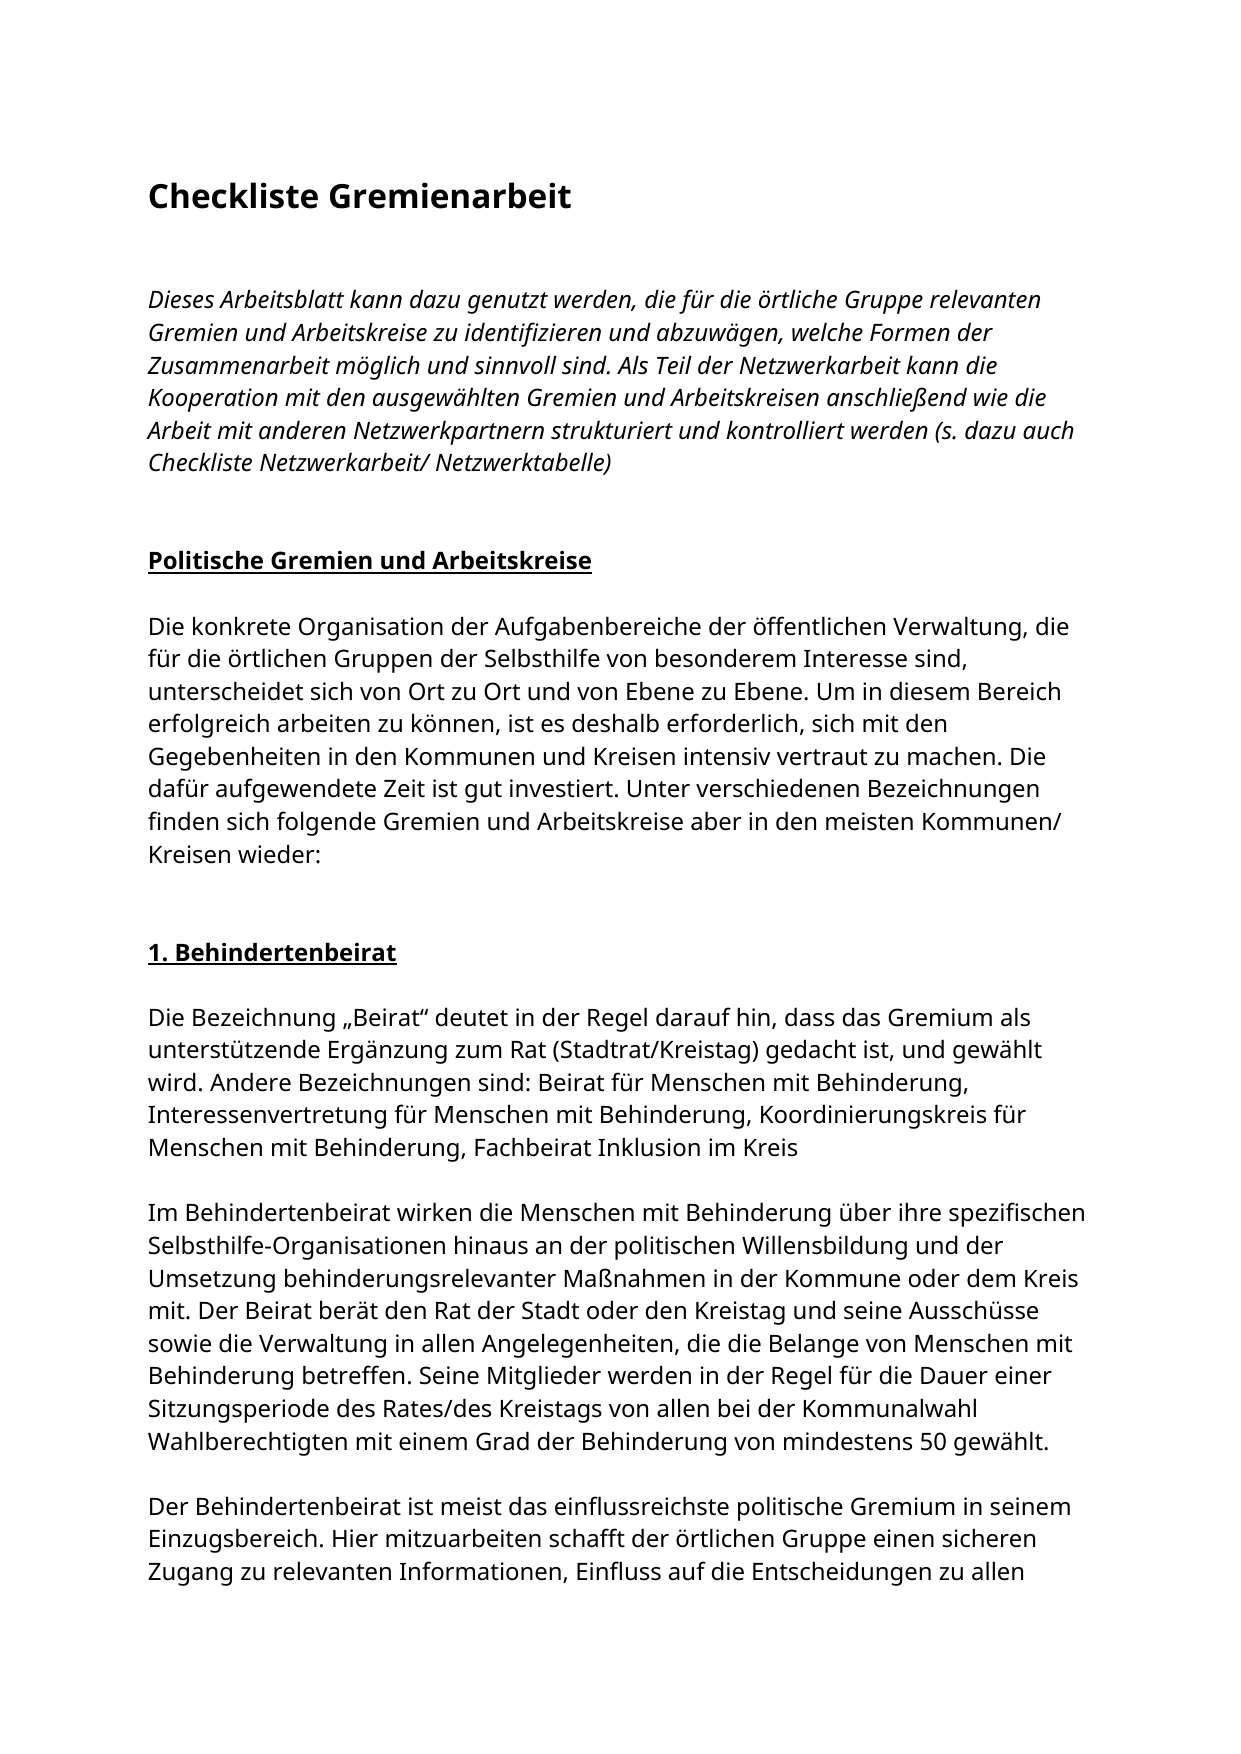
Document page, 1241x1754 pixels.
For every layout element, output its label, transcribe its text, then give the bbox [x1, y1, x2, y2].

text Im Behindertenbeirat wirken die Menschen mit Behinderung über ihre spezifischen Selbsthilfe-Organisationen hinaus an der politischen Willensbildung und der Umsetzung behinderungsrelevanter Maßnahmen in der Kommune oder dem Kreis mit. Der Beirat berät den Rat der Stadt oder den Kreistag und seine Ausschüsse sowie die Verwaltung in allen Angelegenheiten, die die Belange von Menschen mit Behinderung betreffen. Seine Mitglieder werden in der Regel für die Dauer einer Sitzungsperiode des Rates/des Kreistags von allen bei der Kommunalwahl Wahlberechtigten mit einem Grad der Behinderung von mindestens 50 gewählt. [148, 1196, 1093, 1457]
subtitle Politische Gremien und Arbeitskreise [148, 544, 1093, 577]
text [148, 1489, 1093, 1587]
text Dieses Arbeitsblatt kann dazu genutzt werden, die für die örtliche Gruppe relevanten Gremien und Arbeitskreise zu identifizieren und abzuwägen, welche Formen der Zusammenarbeit möglich und sinnvoll sind. Als Teil der Netzwerkarbeit kann die Kooperation mit den ausgewählten Gremien und Arbeitskreisen anschließend wie die Arbeit mit anderen Netzwerkpartnern strukturiert und kontrolliert werden (s. dazu auch Checkliste Netzwerkarbeit/ Netzwerktabelle) [148, 283, 1093, 479]
subtitle 1. Behindertenbeirat [148, 935, 1093, 968]
text Die konkrete Organisation der Aufgabenbereiche der öffentlichen Verwaltung, die für die örtlichen Gruppen der Selbsthilfe von besonderem Interesse sind, unterscheidet sich von Ort zu Ort und von Ebene zu Ebene. Um in diesem Bereich erfolgreich arbeiten zu können, ist es deshalb erforderlich, sich mit den Gegebenheiten in den Kommunen und Kreisen intensiv vertraut zu machen. Die dafür aufgewendete Zeit ist gut investiert. Unter verschiedenen Bezeichnungen finden sich folgende Gremien und Arbeitskreise aber in den meisten Kommunen/ Kreisen wieder: [148, 609, 1093, 870]
text Die Bezeichnung „Beirat“ deutet in der Regel darauf hin, dass das Gremium als unterstützende Ergänzung zum Rat (Stadtrat/Kreistag) gedacht ist, und gewählt wird. Andere Bezeichnungen sind: Beirat für Menschen mit Behinderung, Interessenvertretung für Menschen mit Behinderung, Koordinierungskreis für Menschen mit Behinderung, Fachbeirat Inklusion im Kreis [148, 1001, 1093, 1163]
subtitle Checkliste Gremienarbeit [148, 173, 1093, 218]
